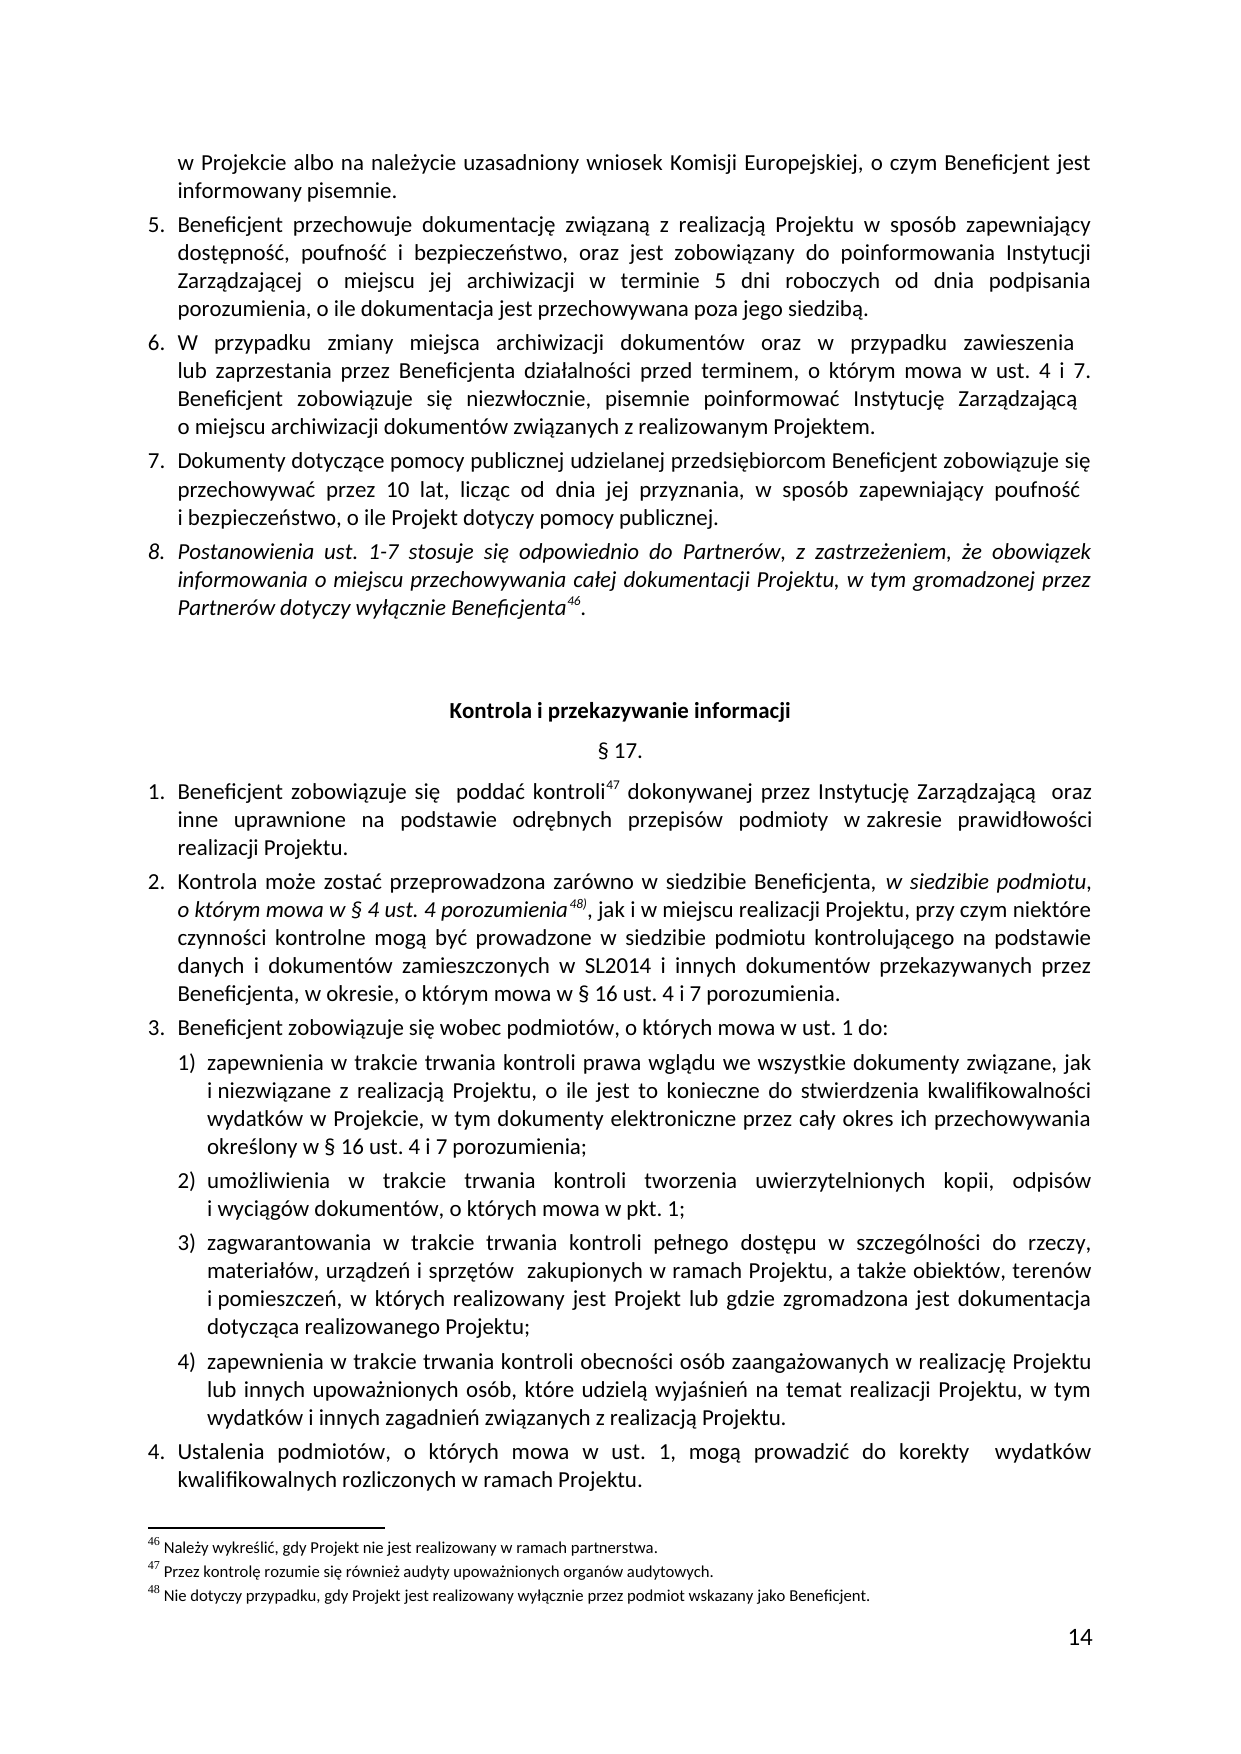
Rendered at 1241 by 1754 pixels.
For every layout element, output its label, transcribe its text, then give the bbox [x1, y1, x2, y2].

text Kontrola i przekazywanie informacji [148, 696, 1092, 724]
list W przypadku zmiany miejsca archiwizacji dokumentów oraz w przypadku zawieszenia lub zaprzestania przez Beneficjenta działalności przed terminem, o którym mowa w ust. 4 i 7. Beneficjent zobowiązuje się niezwłocznie, pisemnie poinformować Instytucję Zarządzającą o miejscu archiwizacji dokumentów związanych z realizowanym Projektem. [148, 328, 1092, 440]
list zagwarantowania w trakcie trwania kontroli pełnego dostępu w szczególności do rzeczy, materiałów, urządzeń i sprzętów zakupionych w ramach Projektu, a także obiektów, terenów i pomieszczeń, w których realizowany jest Projekt lub gdzie zgromadzona jest dokumentacja dotycząca realizowanego Projektu; [177, 1228, 1092, 1341]
list zapewnienia w trakcie trwania kontroli obecności osób zaangażowanych w realizację Projektu lub innych upoważnionych osób, które udzielą wyjaśnień na temat realizacji Projektu, w tym wydatków i innych zagadnień związanych z realizacją Projektu. [177, 1347, 1092, 1431]
list Ustalenia podmiotów, o których mowa w ust. 1, mogą prowadzić do korekty wydatków kwalifikowalnych rozliczonych w ramach Projektu. [148, 1437, 1092, 1493]
list Postanowienia ust. 1-7 stosuje się odpowiednio do Partnerów, z zastrzeżeniem, że obowiązek informowania o miejscu przechowywania całej dokumentacji Projektu, w tym gromadzonej przez Partnerów dotyczy wyłącznie Beneficjenta. [148, 537, 1092, 621]
list umożliwienia w trakcie trwania kontroli tworzenia uwierzytelnionych kopii, odpisów i wyciągów dokumentów, o których mowa w pkt. 1; [177, 1166, 1092, 1222]
list Beneficjent zobowiązuje się poddać kontroli dokonywanej przez Instytucję Zarządzającą oraz inne uprawnione na podstawie odrębnych przepisów podmioty w zakresie prawidłowości realizacji Projektu. [148, 777, 1092, 861]
list zapewnienia w trakcie trwania kontroli prawa wglądu we wszystkie dokumenty związane, jak i niezwiązane z realizacją Projektu, o ile jest to konieczne do stwierdzenia kwalifikowalności wydatków w Projekcie, w tym dokumenty elektroniczne przez cały okres ich przechowywania określony w § 16 ust. 4 i 7 porozumienia; [177, 1048, 1092, 1160]
list Beneficjent zobowiązuje się wobec podmiotów, o których mowa w ust. 1 do: [148, 1013, 1092, 1042]
list Kontrola może zostać przeprowadzona zarówno w siedzibie Beneficjenta, w siedzibie podmiotu, o którym mowa w § 4 ust. 4 porozumienia), jak i w miejscu realizacji Projektu, przy czym niektóre czynności kontrolne mogą być prowadzone w siedzibie podmiotu kontrolującego na podstawie danych i dokumentów zamieszczonych w SL2014 i innych dokumentów przekazywanych przez Beneficjenta, w okresie, o którym mowa w § 16 ust. 4 i 7 porozumienia. [148, 867, 1092, 1007]
text § 17. [148, 736, 1092, 764]
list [148, 148, 1092, 204]
list Dokumenty dotyczące pomocy publicznej udzielanej przedsiębiorcom Beneficjent zobowiązuje się przechowywać przez 10 lat, licząc od dnia jej przyznania, w sposób zapewniający poufność i bezpieczeństwo, o ile Projekt dotyczy pomocy publicznej. [148, 447, 1092, 531]
list Beneficjent przechowuje dokumentację związaną z realizacją Projektu w sposób zapewniający dostępność, poufność i bezpieczeństwo, oraz jest zobowiązany do poinformowania Instytucji Zarządzającej o miejscu jej archiwizacji w terminie 5 dni roboczych od dnia podpisania porozumienia, o ile dokumentacja jest przechowywana poza jego siedzibą. [148, 210, 1092, 322]
